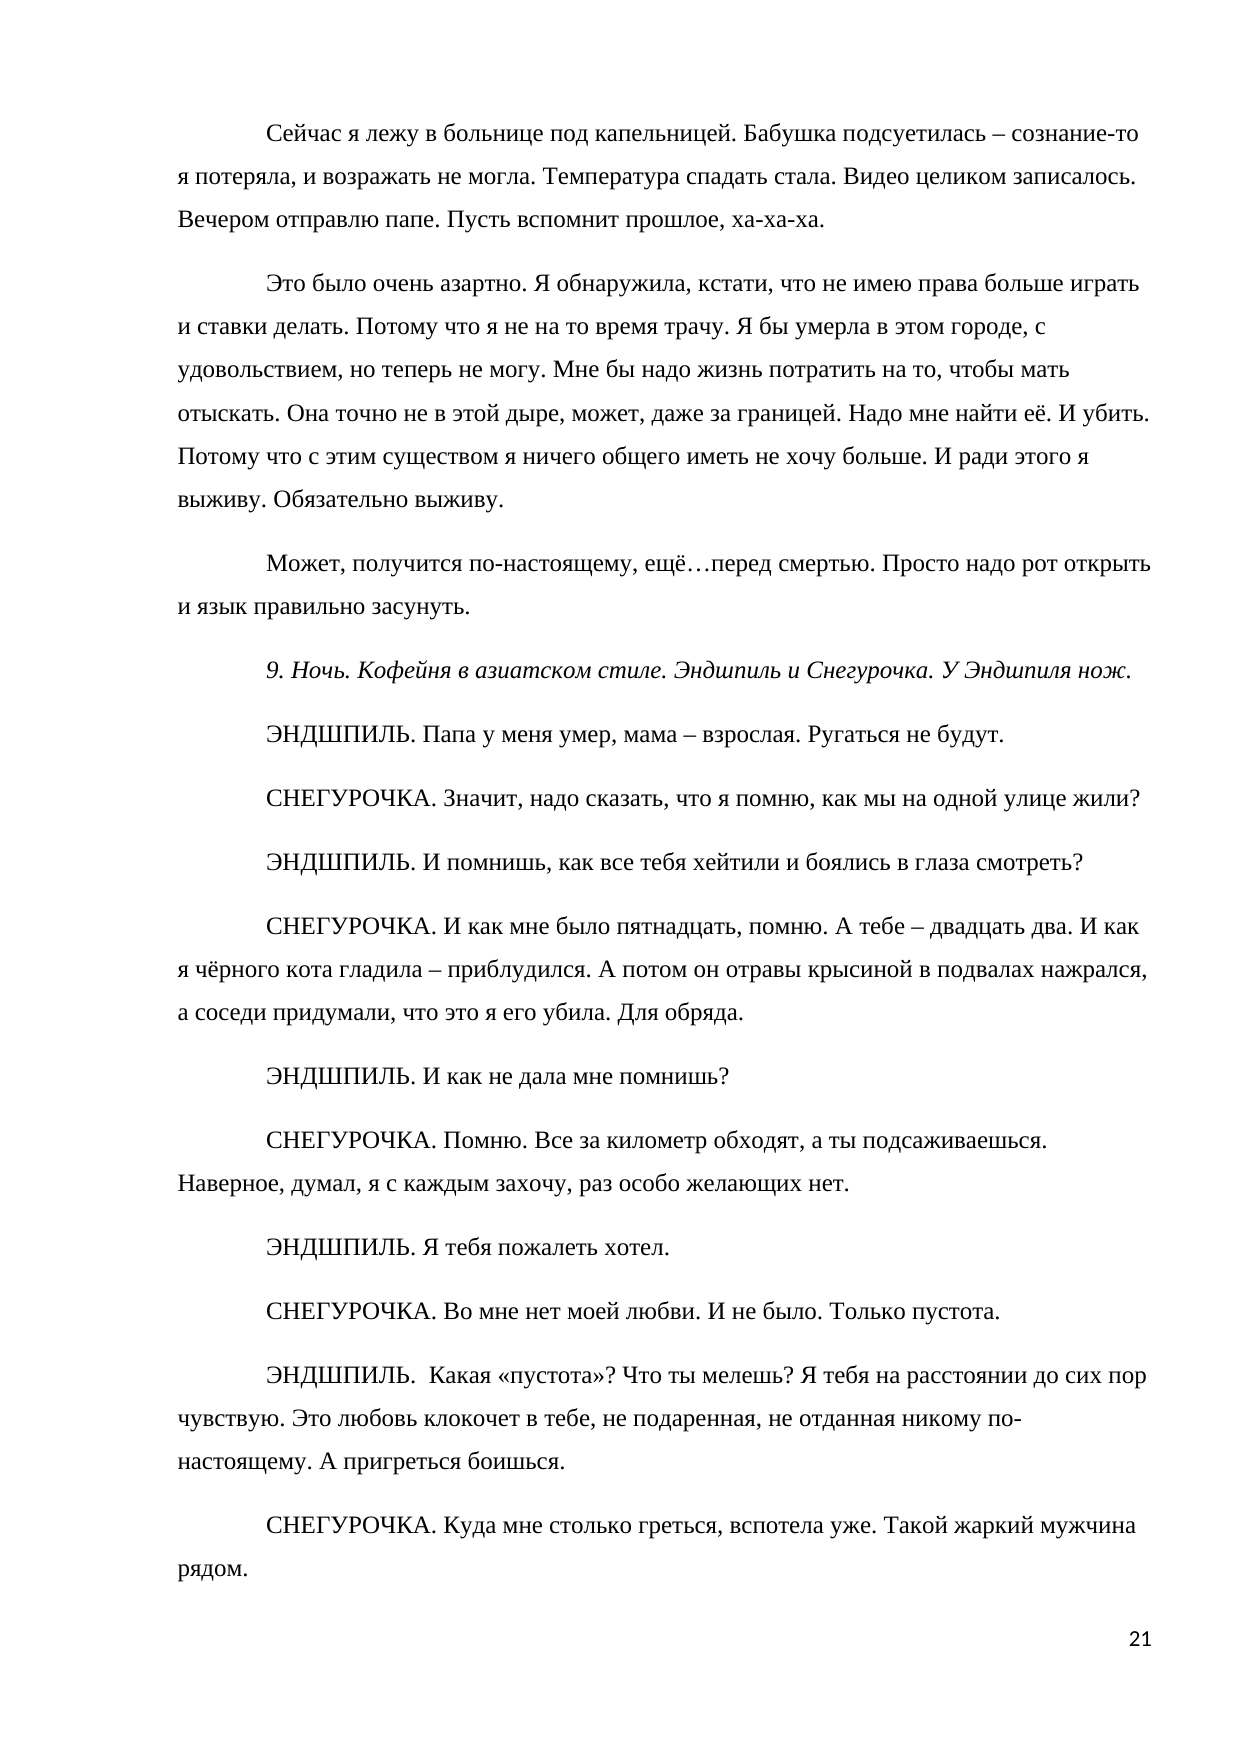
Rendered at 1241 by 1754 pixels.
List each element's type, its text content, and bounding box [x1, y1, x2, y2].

text ЭНДШПИЛЬ. Папа у меня умер, мама – взрослая. Ругаться не будут. [177, 719, 1152, 748]
text СНЕГУРОЧКА. Куда мне столько греться, вспотела уже. Такой жаркий мужчина рядом. [177, 1510, 1152, 1582]
text 9. Ночь. Кофейня в азиатском стиле. Эндшпиль и Снегурочка. У Эндшпиля нож. [177, 655, 1152, 684]
text СНЕГУРОЧКА. Помню. Все за километр обходят, а ты подсаживаешься. Наверное, думал, я с каждым захочу, раз особо желающих нет. [177, 1125, 1152, 1197]
text ЭНДШПИЛЬ. Я тебя пожалеть хотел. [177, 1232, 1152, 1261]
text СНЕГУРОЧКА. И как мне было пятнадцать, помню. А тебе – двадцать два. И как я чёрного кота гладила – приблудился. А потом он отравы крысиной в подвалах нажрался, а соседи придумали, что это я его убила. Для обряда. [177, 911, 1152, 1026]
text ЭНДШПИЛЬ. И помнишь, как все тебя хейтили и боялись в глаза смотреть? [177, 847, 1152, 876]
text СНЕГУРОЧКА. Во мне нет моей любви. И не было. Только пустота. [177, 1296, 1152, 1325]
text СНЕГУРОЧКА. Значит, надо сказать, что я помню, как мы на одной улице жили? [177, 783, 1152, 812]
text ЭНДШПИЛЬ. Какая «пустота»? Что ты мелешь? Я тебя на расстоянии до сих пор чувствую. Это любовь клокочет в тебе, не подаренная, не отданная никому по-настоящему. А пригреться боишься. [177, 1360, 1152, 1475]
text ЭНДШПИЛЬ. И как не дала мне помнишь? [177, 1061, 1152, 1090]
text Это было очень азартно. Я обнаружила, кстати, что не имею права больше играть и ставки делать. Потому что я не на то время трачу. Я бы умерла в этом городе, с удовольствием, но теперь не могу. Мне бы надо жизнь потратить на то, чтобы мать отыскать. Она точно не в этой дыре, может, даже за границей. Надо мне найти её. И убить. Потому что с этим существом я ничего общего иметь не хочу больше. И ради этого я выживу. Обязательно выживу. [177, 268, 1152, 513]
text Может, получится по-настоящему, ещё…перед смертью. Просто надо рот открыть и язык правильно засунуть. [177, 548, 1152, 620]
text Сейчас я лежу в больнице под капельницей. Бабушка подсуетилась – сознание-то я потеряла, и возражать не могла. Температура спадать стала. Видео целиком записалось. Вечером отправлю папе. Пусть вспомнит прошлое, ха-ха-ха. [177, 118, 1152, 233]
